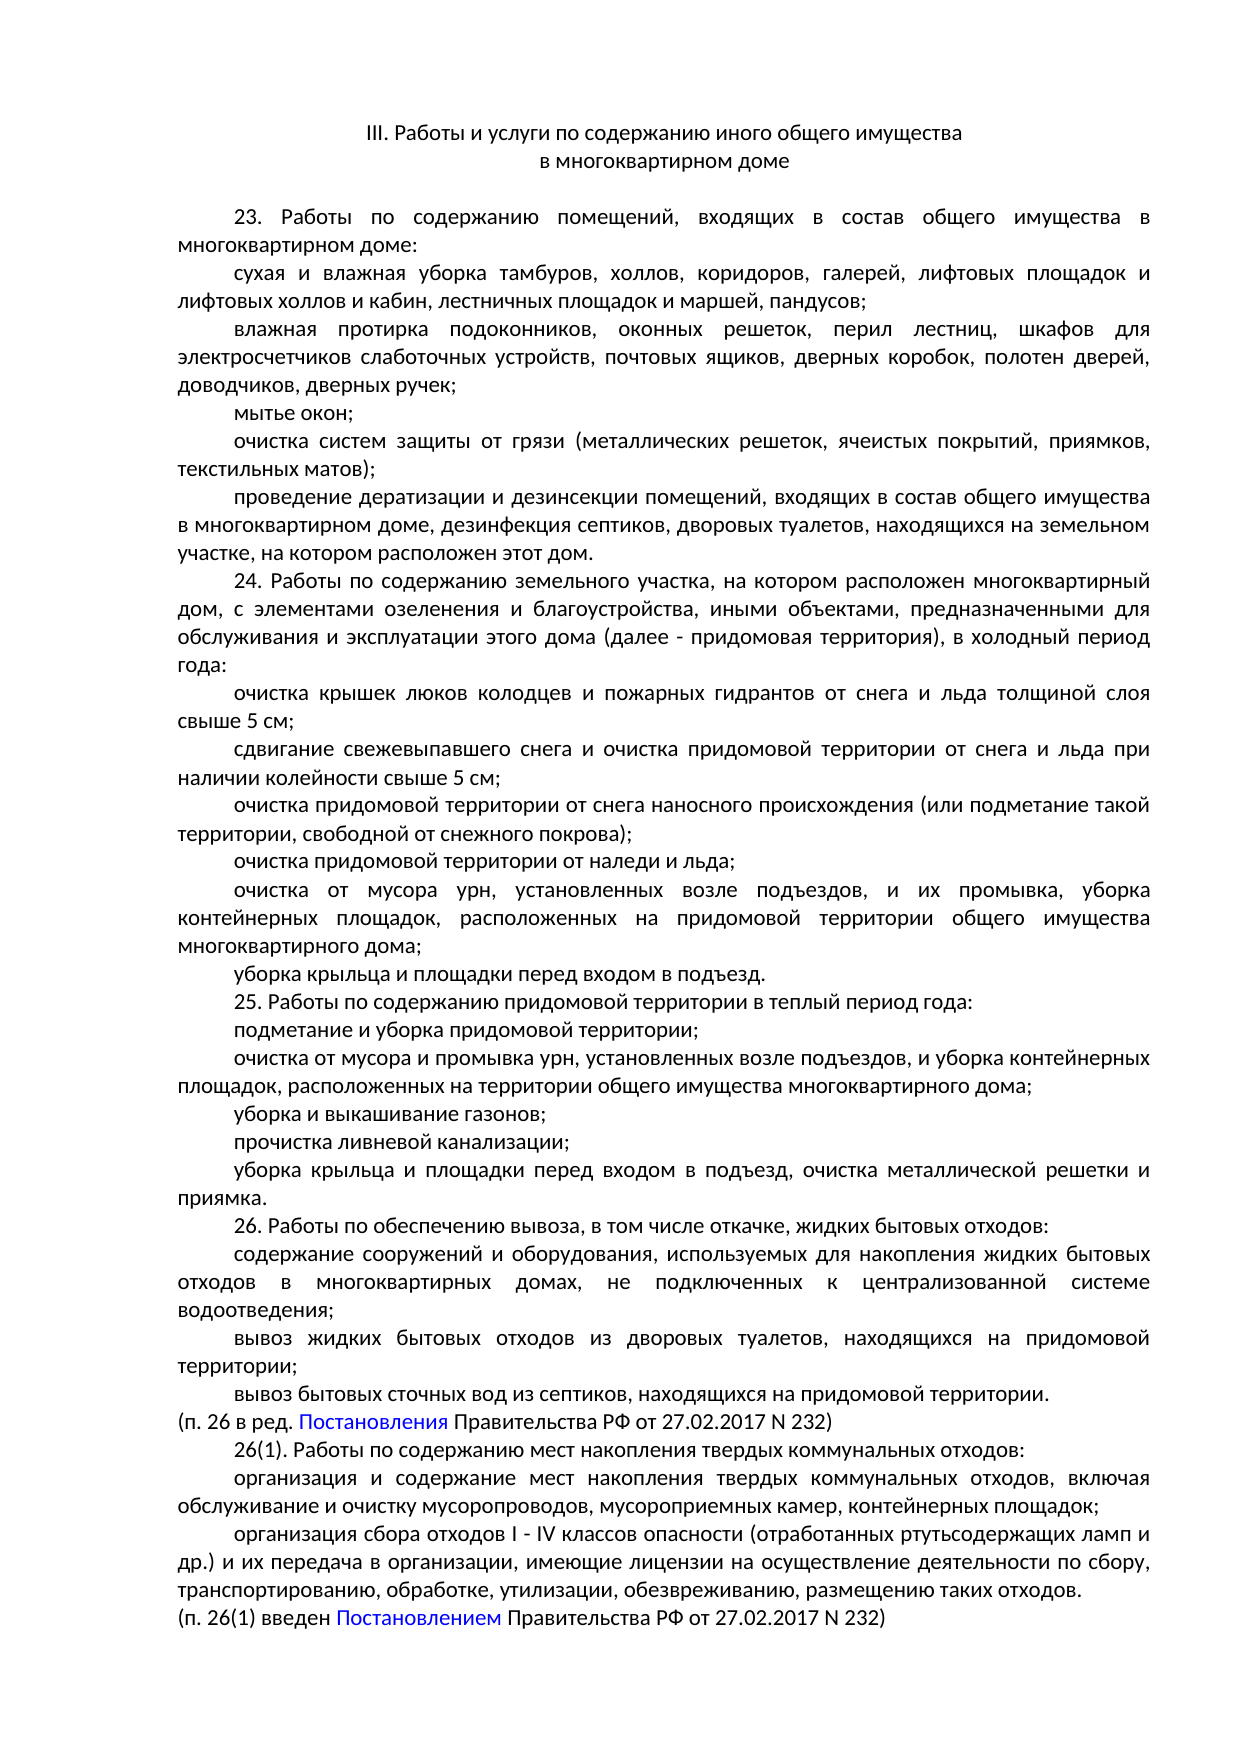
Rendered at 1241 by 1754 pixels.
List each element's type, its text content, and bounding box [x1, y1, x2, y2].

text проведение дератизации и дезинсекции помещений, входящих в состав общего имущества в многоквартирном доме, дезинфекция септиков, дворовых туалетов, находящихся на земельном участке, на котором расположен этот дом. [177, 482, 1152, 566]
text (п. 26 в ред. Постановления Правительства РФ от 27.02.2017 N 232) [177, 1407, 1152, 1435]
text влажная протирка подоконников, оконных решеток, перил лестниц, шкафов для электросчетчиков слаботочных устройств, почтовых ящиков, дверных коробок, полотен дверей, доводчиков, дверных ручек; [177, 314, 1152, 398]
text организация и содержание мест накопления твердых коммунальных отходов, включая обслуживание и очистку мусоропроводов, мусороприемных камер, контейнерных площадок; [177, 1463, 1152, 1519]
text III. Работы и услуги по содержанию иного общего имущества [177, 118, 1152, 146]
text 23. Работы по содержанию помещений, входящих в состав общего имущества в многоквартирном доме: [177, 202, 1152, 258]
text сдвигание свежевыпавшего снега и очистка придомовой территории от снега и льда при наличии колейности свыше 5 см; [177, 734, 1152, 791]
text очистка от мусора урн, установленных возле подъездов, и их промывка, уборка контейнерных площадок, расположенных на придомовой территории общего имущества многоквартирного дома; [177, 875, 1152, 959]
text мытье окон; [177, 398, 1152, 426]
text уборка и выкашивание газонов; [177, 1099, 1152, 1127]
text 24. Работы по содержанию земельного участка, на котором расположен многоквартирный дом, с элементами озеленения и благоустройства, иными объектами, предназначенными для обслуживания и эксплуатации этого дома (далее - придомовая территория), в холодный период года: [177, 566, 1152, 678]
text (п. 26(1) введен Постановлением Правительства РФ от 27.02.2017 N 232) [177, 1603, 1152, 1631]
text 26. Работы по обеспечению вывоза, в том числе откачке, жидких бытовых отходов: [177, 1211, 1152, 1239]
text прочистка ливневой канализации; [177, 1127, 1152, 1155]
text очистка систем защиты от грязи (металлических решеток, ячеистых покрытий, приямков, текстильных матов); [177, 426, 1152, 482]
text очистка придомовой территории от снега наносного происхождения (или подметание такой территории, свободной от снежного покрова); [177, 791, 1152, 847]
text очистка придомовой территории от наледи и льда; [177, 847, 1152, 875]
text вывоз бытовых сточных вод из септиков, находящихся на придомовой территории. [177, 1379, 1152, 1407]
text подметание и уборка придомовой территории; [177, 1015, 1152, 1043]
text очистка крышек люков колодцев и пожарных гидрантов от снега и льда толщиной слоя свыше 5 см; [177, 678, 1152, 734]
text сухая и влажная уборка тамбуров, холлов, коридоров, галерей, лифтовых площадок и лифтовых холлов и кабин, лестничных площадок и маршей, пандусов; [177, 258, 1152, 314]
text в многоквартирном доме [177, 146, 1152, 174]
text организация сбора отходов I - IV классов опасности (отработанных ртутьсодержащих ламп и др.) и их передача в организации, имеющие лицензии на осуществление деятельности по сбору, транспортированию, обработке, утилизации, обезвреживанию, размещению таких отходов. [177, 1519, 1152, 1603]
text 25. Работы по содержанию придомовой территории в теплый период года: [177, 987, 1152, 1015]
text содержание сооружений и оборудования, используемых для накопления жидких бытовых отходов в многоквартирных домах, не подключенных к централизованной системе водоотведения; [177, 1239, 1152, 1323]
text уборка крыльца и площадки перед входом в подъезд, очистка металлической решетки и приямка. [177, 1155, 1152, 1211]
text уборка крыльца и площадки перед входом в подъезд. [177, 959, 1152, 987]
text 26(1). Работы по содержанию мест накопления твердых коммунальных отходов: [177, 1435, 1152, 1463]
text вывоз жидких бытовых отходов из дворовых туалетов, находящихся на придомовой территории; [177, 1323, 1152, 1379]
text очистка от мусора и промывка урн, установленных возле подъездов, и уборка контейнерных площадок, расположенных на территории общего имущества многоквартирного дома; [177, 1043, 1152, 1099]
